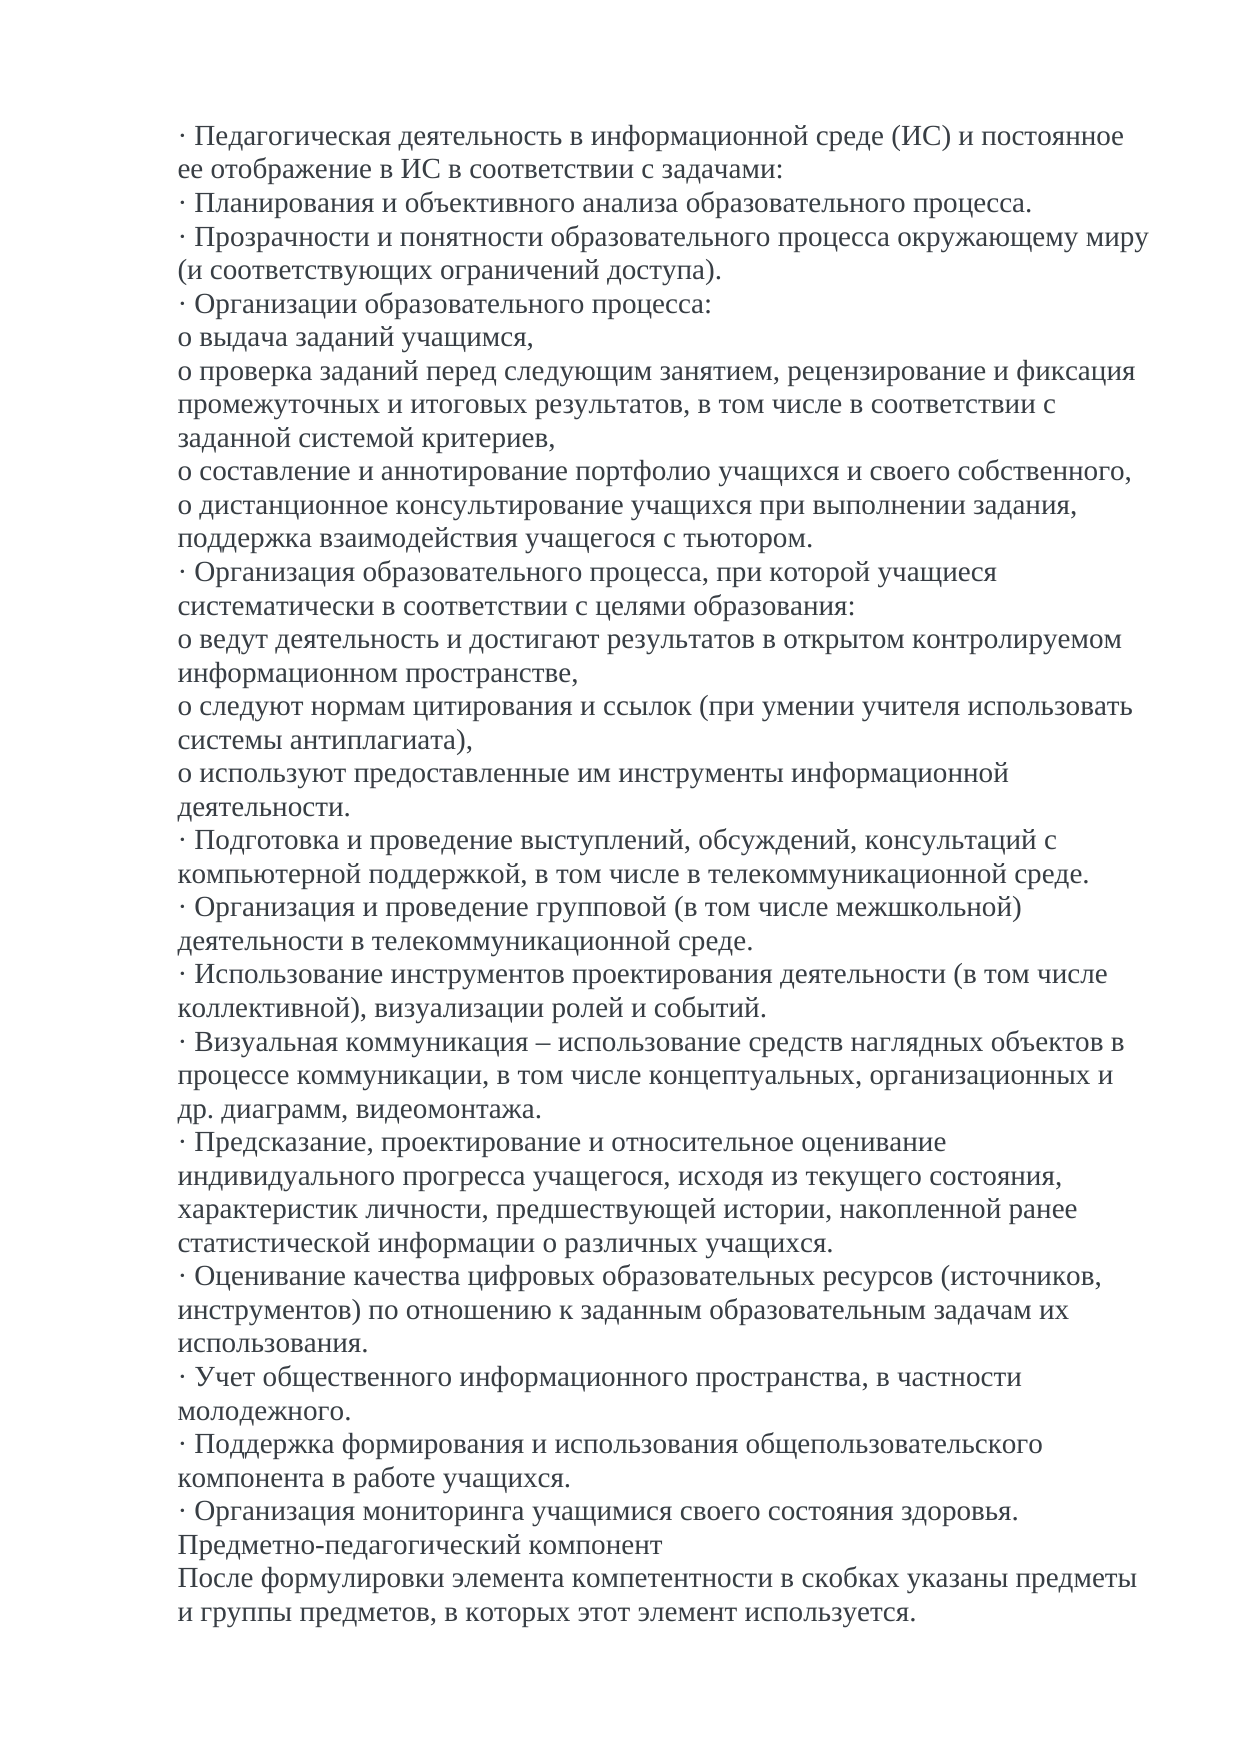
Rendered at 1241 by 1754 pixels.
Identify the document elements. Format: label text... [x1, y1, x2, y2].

text · Предсказание, проектирование и относительное оценивание индивидуального прогресса учащегося, исходя из текущего состояния, характеристик личности, предшествующей истории, накопленной ранее статистической информации о различных учащихся. [177, 1124, 1152, 1258]
text После формулировки элемента компетентности в скобках указаны предметы и группы предметов, в которых этот элемент используется. [177, 1560, 1152, 1627]
text · Организация и проведение групповой (в том числе межшкольной) деятельности в телекоммуникационной среде. [177, 889, 1152, 957]
text · Визуальная коммуникация – использование средств наглядных объектов в процессе коммуникации, в том числе концептуальных, организационных и др. диаграмм, видеомонтажа. [177, 1024, 1152, 1124]
text o проверка заданий перед следующим занятием, рецензирование и фиксация промежуточных и итоговых результатов, в том числе в соответствии с заданной системой критериев, [177, 353, 1152, 453]
text o используют предоставленные им инструменты информационной деятельности. [177, 755, 1152, 822]
text · Планирования и объективного анализа образовательного процесса. [177, 185, 1152, 219]
text · Поддержка формирования и использования общепользовательского компонента в работе учащихся. [177, 1426, 1152, 1493]
text · Подготовка и проведение выступлений, обсуждений, консультаций с компьютерной поддержкой, в том числе в телекоммуникационной среде. [177, 822, 1152, 889]
text · Организации образовательного процесса: [177, 286, 1152, 319]
text · Организация образовательного процесса, при которой учащиеся систематически в соответствии с целями образования: [177, 554, 1152, 621]
text o дистанционное консультирование учащихся при выполнении задания, поддержка взаимодействия учащегося с тьютором. [177, 487, 1152, 554]
text o составление и аннотирование портфолио учащихся и своего собственного, [177, 453, 1152, 487]
text · Оценивание качества цифровых образовательных ресурсов (источников, инструментов) по отношению к заданным образовательным задачам их использования. [177, 1258, 1152, 1359]
text Предметно-педагогический компонент [177, 1527, 1152, 1560]
text o следуют нормам цитирования и ссылок (при умении учителя использовать системы антиплагиата), [177, 688, 1152, 755]
text o ведут деятельность и достигают результатов в открытом контролируемом информационном пространстве, [177, 621, 1152, 688]
text · Педагогическая деятельность в информационной среде (ИС) и постоянное ее отображение в ИС в соответствии с задачами: [177, 118, 1152, 185]
text · Организация мониторинга учащимися своего состояния здоровья. [177, 1493, 1152, 1527]
text · Прозрачности и понятности образовательного процесса окружающему миру (и соответствующих ограничений доступа). [177, 219, 1152, 286]
text · Учет общественного информационного пространства, в частности молодежного. [177, 1359, 1152, 1426]
text · Использование инструментов проектирования деятельности (в том числе коллективной), визуализации ролей и событий. [177, 957, 1152, 1024]
text o выдача заданий учащимся, [177, 319, 1152, 353]
